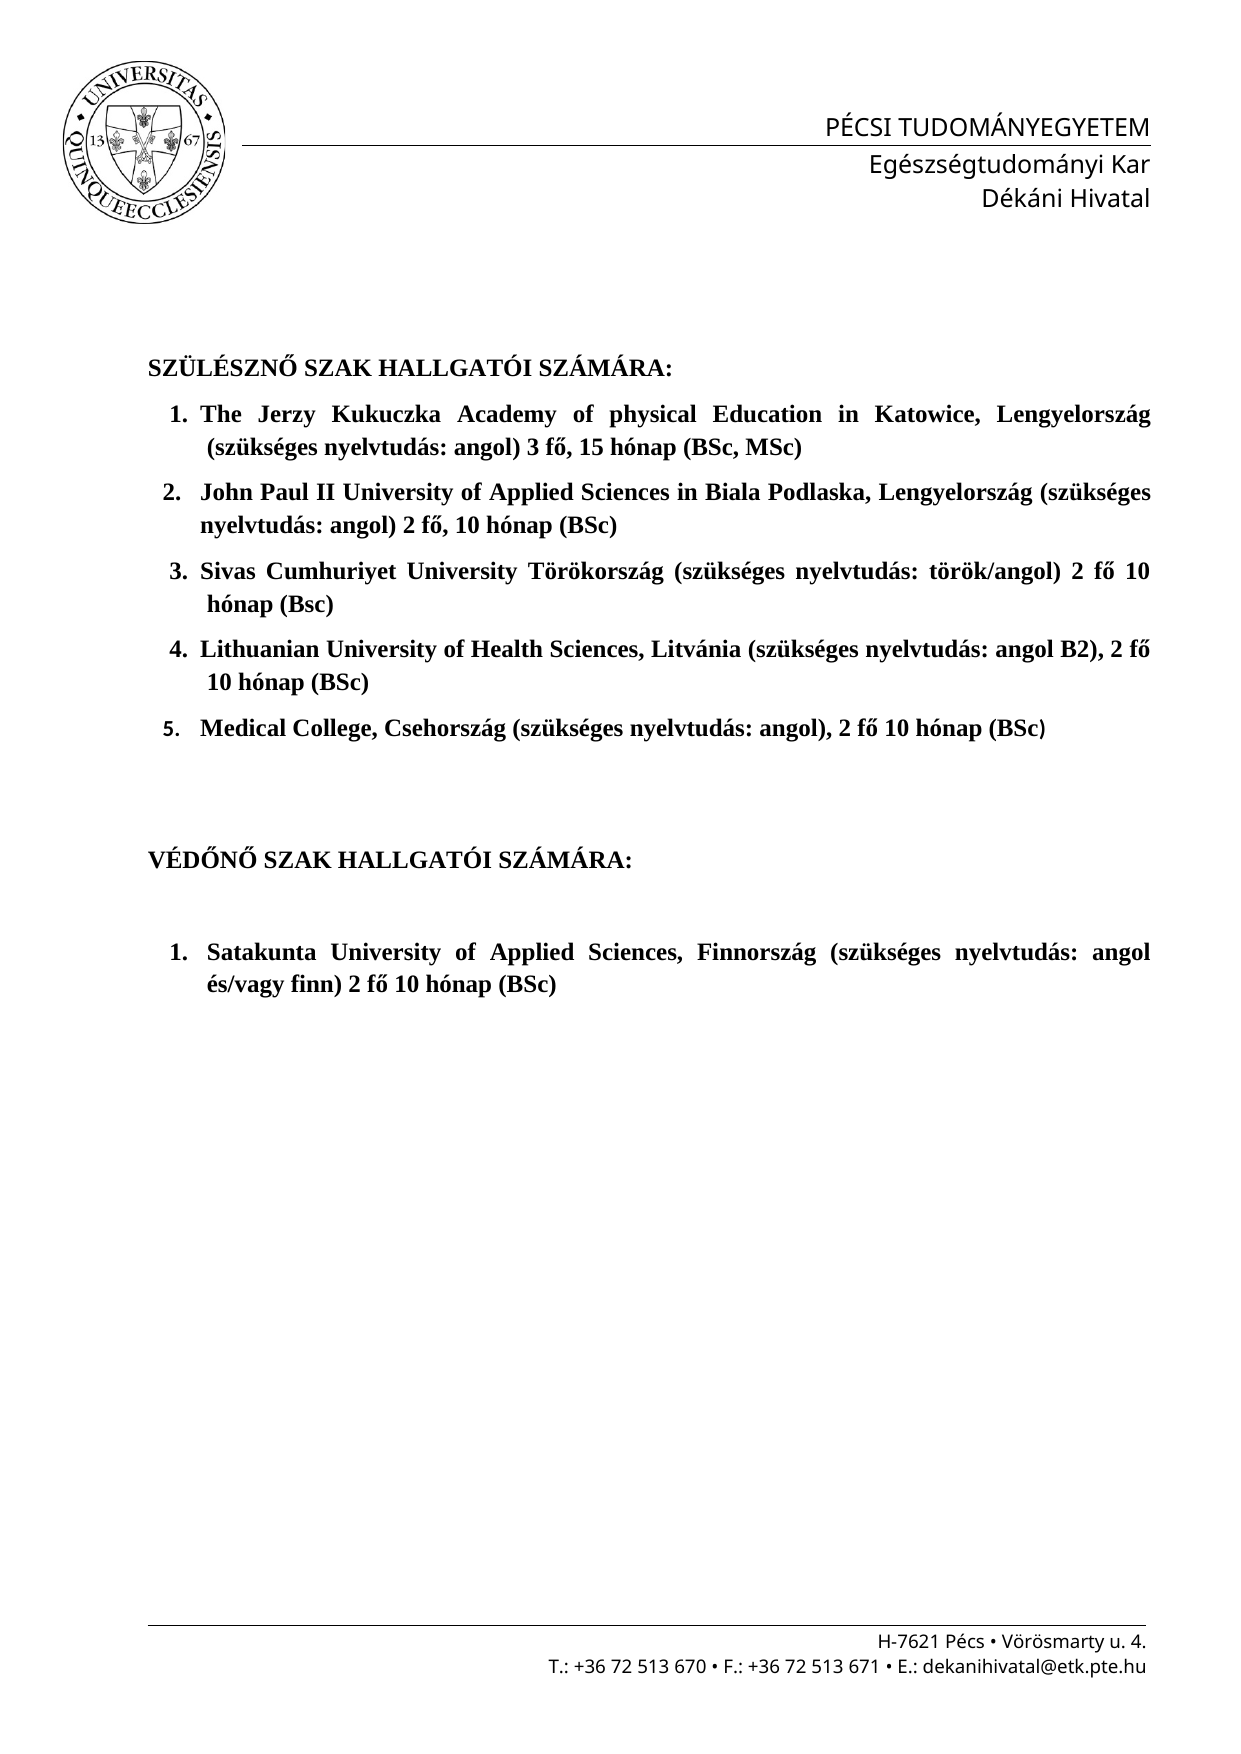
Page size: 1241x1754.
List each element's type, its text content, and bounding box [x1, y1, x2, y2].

list Sivas Cumhuriyet University Törökország (szükséges nyelvtudás: török/angol) 2 fő 10 hónap (Bsc) [169, 556, 1152, 618]
text SZÜLÉSZNŐ SZAK HALLGATÓI SZÁMÁRA: [148, 353, 1152, 382]
list John Paul II University of Applied Sciences in Biala Podlaska, Lengyelország (szükséges nyelvtudás: angol) 2 fő, 10 hónap (BSc) [162, 477, 1152, 539]
list Lithuanian University of Health Sciences, Litvánia (szükséges nyelvtudás: angol B2), 2 fő 10 hónap (BSc) [169, 634, 1152, 696]
list Medical College, Csehország (szükséges nyelvtudás: angol), 2 fő 10 hónap (BSc) [162, 713, 1152, 742]
list Satakunta University of Applied Sciences, Finnország (szükséges nyelvtudás: angol és/vagy finn) 2 fő 10 hónap (BSc) [169, 937, 1152, 998]
text VÉDŐNŐ SZAK HALLGATÓI SZÁMÁRA: [148, 846, 1152, 874]
picture [62, 61, 226, 224]
list The Jerzy Kukuczka Academy of physical Education in Katowice, Lengyelország (szükséges nyelvtudás: angol) 3 fő, 15 hónap (BSc, MSc) [169, 399, 1152, 461]
